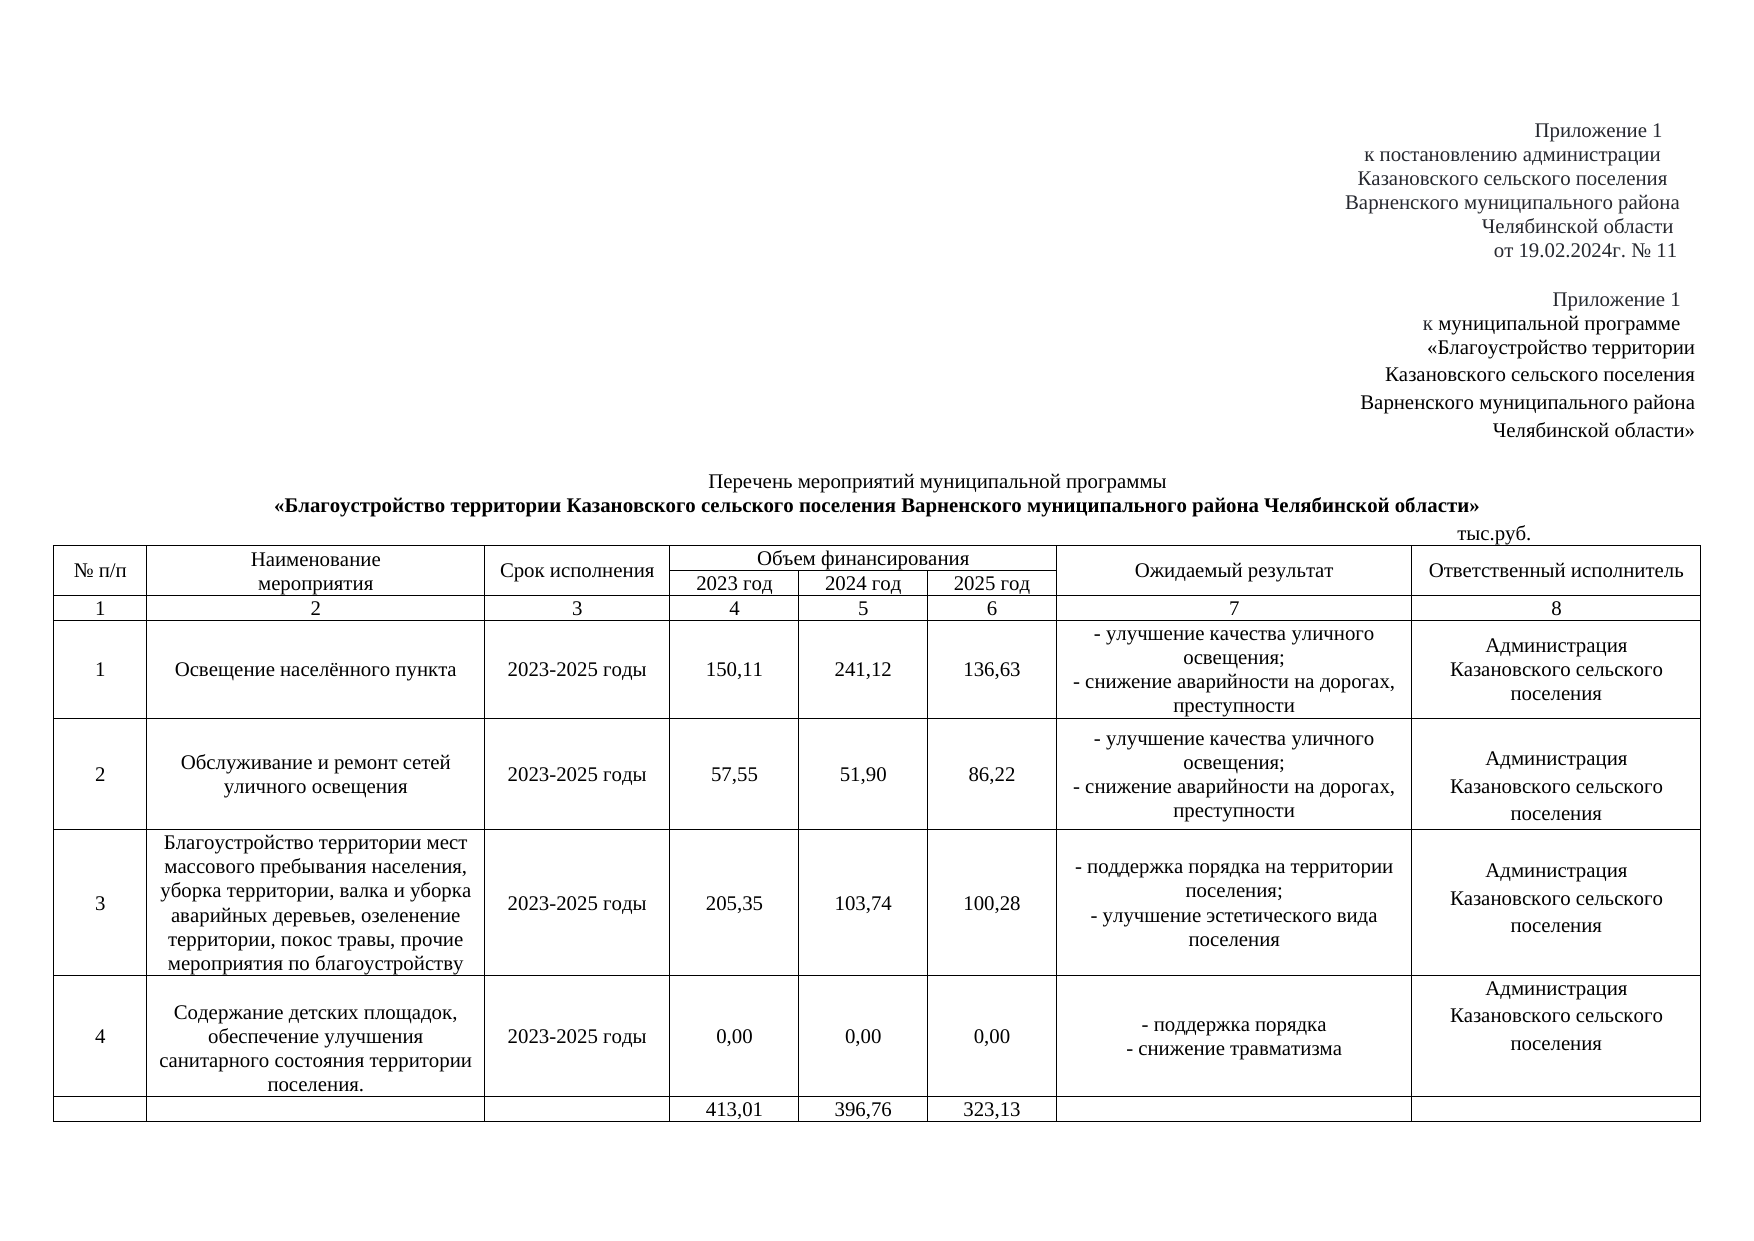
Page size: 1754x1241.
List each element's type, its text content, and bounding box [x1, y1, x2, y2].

table_cell [147, 1097, 484, 1121]
text Челябинской области [59, 214, 1695, 238]
table_cell - улучшение качества уличного освещения; - снижение аварийности на дорогах, преступности [1057, 621, 1411, 717]
table_cell 2 [54, 719, 146, 829]
table_cell 86,22 [928, 719, 1056, 829]
table_cell 2023-2025 годы [485, 976, 669, 1096]
table_cell - поддержка порядка - снижение травматизма [1057, 976, 1411, 1096]
table_cell 100,28 [928, 830, 1056, 975]
text Челябинской области» [59, 417, 1695, 442]
table_cell 57,55 [670, 719, 798, 829]
table_cell [1412, 1097, 1700, 1121]
table_cell Освещение населённого пункта [147, 621, 484, 717]
table_cell 4 [54, 976, 146, 1096]
table_cell 0,00 [670, 976, 798, 1096]
text Казановского сельского поселения [59, 362, 1695, 386]
table_cell 323,13 [928, 1097, 1056, 1121]
table_cell [1057, 1097, 1411, 1121]
table_cell 4 [670, 596, 798, 620]
table_header Наименование мероприятия [147, 546, 484, 595]
table_header Срок исполнения [485, 546, 669, 595]
table_cell - улучшение качества уличного освещения; - снижение аварийности на дорогах, преступности [1057, 719, 1411, 829]
text Казановского сельского поселения [59, 166, 1695, 190]
table_cell - поддержка порядка на территории поселения; - улучшение эстетического вида поселения [1057, 830, 1411, 975]
table_header № п/п [54, 546, 146, 595]
text Перечень мероприятий муниципальной программы [59, 469, 1695, 493]
table_cell [485, 1097, 669, 1121]
text к постановлению администрации [59, 142, 1695, 166]
table_cell 0,00 [799, 976, 927, 1096]
table_cell 2 [147, 596, 484, 620]
text Варненского муниципального района [59, 390, 1695, 414]
table_cell 396,76 [799, 1097, 927, 1121]
table_cell 205,35 [670, 830, 798, 975]
table_cell 2025 год [928, 571, 1056, 595]
table_cell 2023-2025 годы [485, 830, 669, 975]
table_cell 241,12 [799, 621, 927, 717]
table_cell 0,00 [928, 976, 1056, 1096]
table_cell 2024 год [799, 571, 927, 595]
table_cell 51,90 [799, 719, 927, 829]
text тыс.руб. [59, 521, 1695, 545]
table_cell 103,74 [799, 830, 927, 975]
table_cell 1 [54, 596, 146, 620]
table_cell 413,01 [670, 1097, 798, 1121]
table_cell 6 [928, 596, 1056, 620]
table_cell Администрация Казановского сельского поселения [1412, 621, 1700, 717]
text Приложение 1 [59, 118, 1695, 142]
table_cell 3 [54, 830, 146, 975]
text к муниципальной программе [59, 311, 1695, 335]
table_cell Администрация Казановского сельского поселения [1412, 976, 1700, 1096]
text от 19.02.2024г. № 11 [59, 238, 1695, 262]
table_cell 136,63 [928, 621, 1056, 717]
table_cell Обслуживание и ремонт сетей уличного освещения [147, 719, 484, 829]
table_header Объем финансирования [670, 546, 1056, 570]
table_cell 7 [1057, 596, 1411, 620]
table_cell 150,11 [670, 621, 798, 717]
table_cell 3 [485, 596, 669, 620]
table_cell Содержание детских площадок, обеспечение улучшения санитарного состояния территории поселения. [147, 976, 484, 1096]
table_header Ожидаемый результат [1057, 546, 1411, 595]
text Варненского муниципального района [59, 190, 1695, 214]
table_cell Администрация Казановского сельского поселения [1412, 719, 1700, 829]
table_cell 1 [54, 621, 146, 717]
text «Благоустройство территории [59, 335, 1695, 359]
table_cell 2023-2025 годы [485, 621, 669, 717]
table_cell Благоустройство территории мест массового пребывания населения, уборка территории, валка и уборка аварийных деревьев, озеленение территории, покос травы, прочие мероприятия по благоустройству [147, 830, 484, 975]
table_cell 2023 год [670, 571, 798, 595]
table_cell Администрация Казановского сельского поселения [1412, 830, 1700, 975]
table_cell 8 [1412, 596, 1700, 620]
table_header Ответственный исполнитель [1412, 546, 1700, 595]
text «Благоустройство территории Казановского сельского поселения Варненского муниципального района Челябинской области» [59, 493, 1695, 517]
table_cell [54, 1097, 146, 1121]
table_cell 2023-2025 годы [485, 719, 669, 829]
text Приложение 1 [59, 287, 1695, 311]
table_cell 5 [799, 596, 927, 620]
